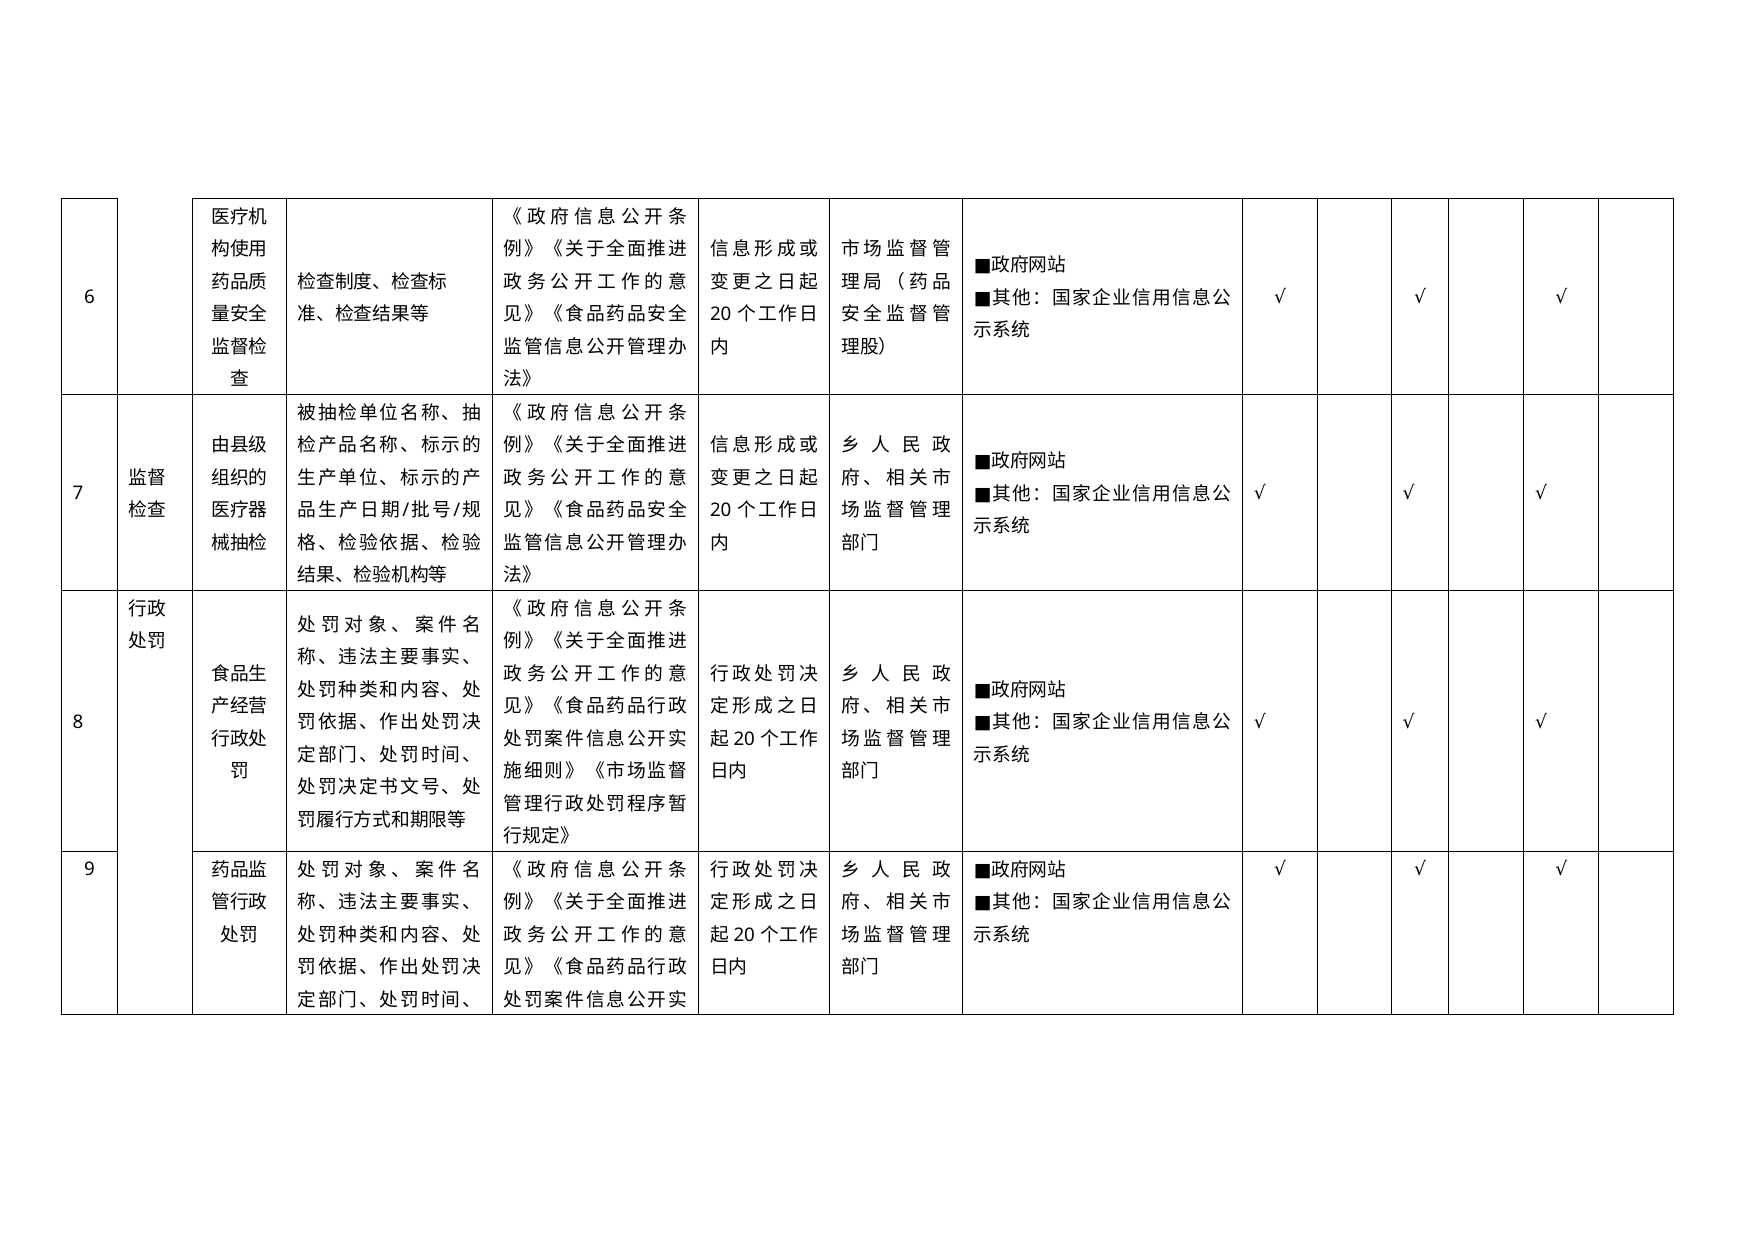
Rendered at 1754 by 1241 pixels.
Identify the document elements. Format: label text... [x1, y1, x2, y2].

table_cell 8 [62, 591, 117, 851]
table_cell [963, 199, 1242, 394]
table_cell 监督 检查 [118, 395, 192, 590]
table_cell [1318, 852, 1391, 1014]
table_cell 《政府信息公开条例》《关于全面推进政务公开工作的意见》《食品药品安全监管信息公开管理办法》 [493, 395, 698, 590]
table_cell 6 [62, 199, 117, 394]
table_cell [1318, 591, 1391, 851]
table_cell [963, 852, 1242, 1014]
table_cell [1599, 395, 1673, 590]
table_cell √ [1392, 395, 1448, 590]
table_cell 被抽检单位名称、抽检产品名称、标示的生产单位、标示的产品生产日期/批号/规格、检验依据、检验结果、检验机构等 [287, 395, 492, 590]
table_cell [1599, 199, 1673, 394]
table_cell ■政府网站 ■其他：国家企业信用信息公示系统 [963, 395, 1242, 590]
table_cell [1318, 395, 1391, 590]
table_cell 乡人民政府、相关市场监督管理部门 [830, 852, 962, 1014]
table_cell √ [1392, 199, 1448, 394]
table_cell [1449, 591, 1523, 851]
table_cell √ [1392, 852, 1448, 1014]
table_cell 药品监管行政处罚 [193, 852, 286, 1014]
table_cell [1449, 852, 1523, 1014]
table_cell 乡人民政府、相关市场监督管理部门 [830, 591, 962, 851]
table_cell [287, 852, 492, 1014]
table_cell 行政处罚决定形成之日起20个工作日内 [699, 591, 829, 851]
table_cell 9 [62, 852, 117, 1014]
table_cell √ [1524, 395, 1598, 590]
table_cell 检查制度、检查标准、检查结果等 [287, 199, 492, 394]
table_cell √ [1243, 395, 1317, 590]
table_cell [1599, 591, 1673, 851]
table_cell ■政府网站 ■其他：国家企业信用信息公示系统 [963, 591, 1242, 851]
table_cell 医疗机构使用药品质量安全监督检查 [193, 199, 286, 394]
table_cell [1599, 852, 1673, 1014]
table_cell 食品生产经营行政处罚 [193, 591, 286, 851]
table_cell 行政处罚决定形成之日起20个工作日内 [699, 852, 829, 1014]
table_cell 信息形成或变更之日起20个工作日内 [699, 199, 829, 394]
table_cell 处罚对象、案件名称、违法主要事实、处罚种类和内容、处罚依据、作出处罚决定部门、处罚时间、处罚决定书文号、处罚履行方式和期限等 [287, 591, 492, 851]
table_cell √ [1243, 199, 1317, 394]
table_cell 《政府信息公开条例》《关于全面推进政务公开工作的意见》《食品药品行政处罚案件信息公开实施细则》《市场监督管理行政处罚程序暂行规定》 [493, 591, 698, 851]
table_cell 7 [62, 395, 117, 590]
table_cell 《政府信息公开条例》《关于全面推进政务公开工作的意见》《食品药品安全监管信息公开管理办法》 [493, 199, 698, 394]
table_cell [1318, 199, 1391, 394]
table_cell √ [1392, 591, 1448, 851]
table_cell √ [1243, 591, 1317, 851]
table_cell [1449, 395, 1523, 590]
table_cell √ [1524, 199, 1598, 394]
table_cell √ [1524, 591, 1598, 851]
table_cell √ [1243, 852, 1317, 1014]
table_cell 市场监督管理局（药品安全监督管理股） [830, 199, 962, 394]
table_cell 乡人民政府、相关市场监督管理 部门 [830, 395, 962, 590]
table_cell 行政 处罚 [118, 591, 192, 1014]
table_cell 信息形成或变更之日起20个工作日内 [699, 395, 829, 590]
table_cell 由县级组织的医疗器械抽检 [193, 395, 286, 590]
table_cell √ [1524, 852, 1598, 1014]
table_cell [1449, 199, 1523, 394]
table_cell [493, 852, 698, 1014]
